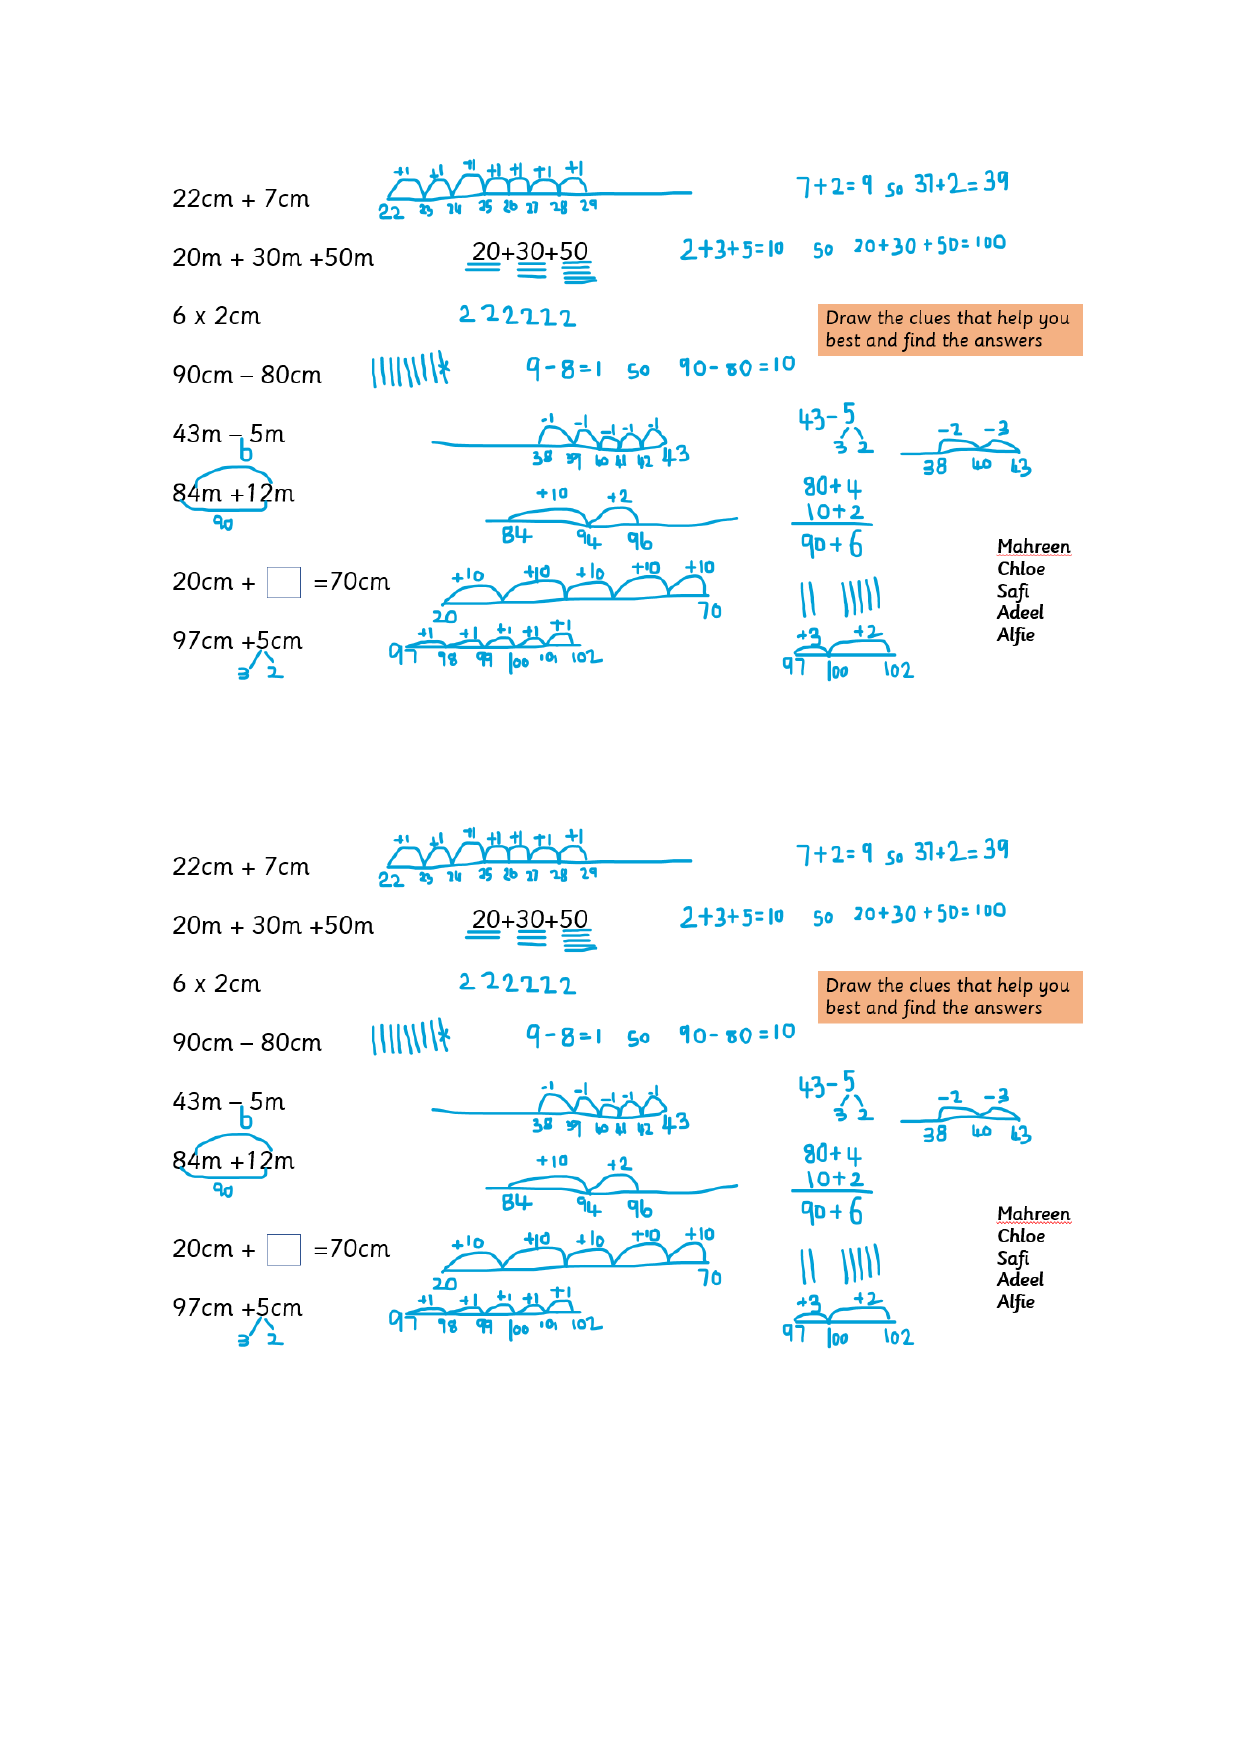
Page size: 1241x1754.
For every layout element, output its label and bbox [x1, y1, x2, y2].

picture [150, 817, 1087, 1352]
picture [150, 150, 1091, 687]
